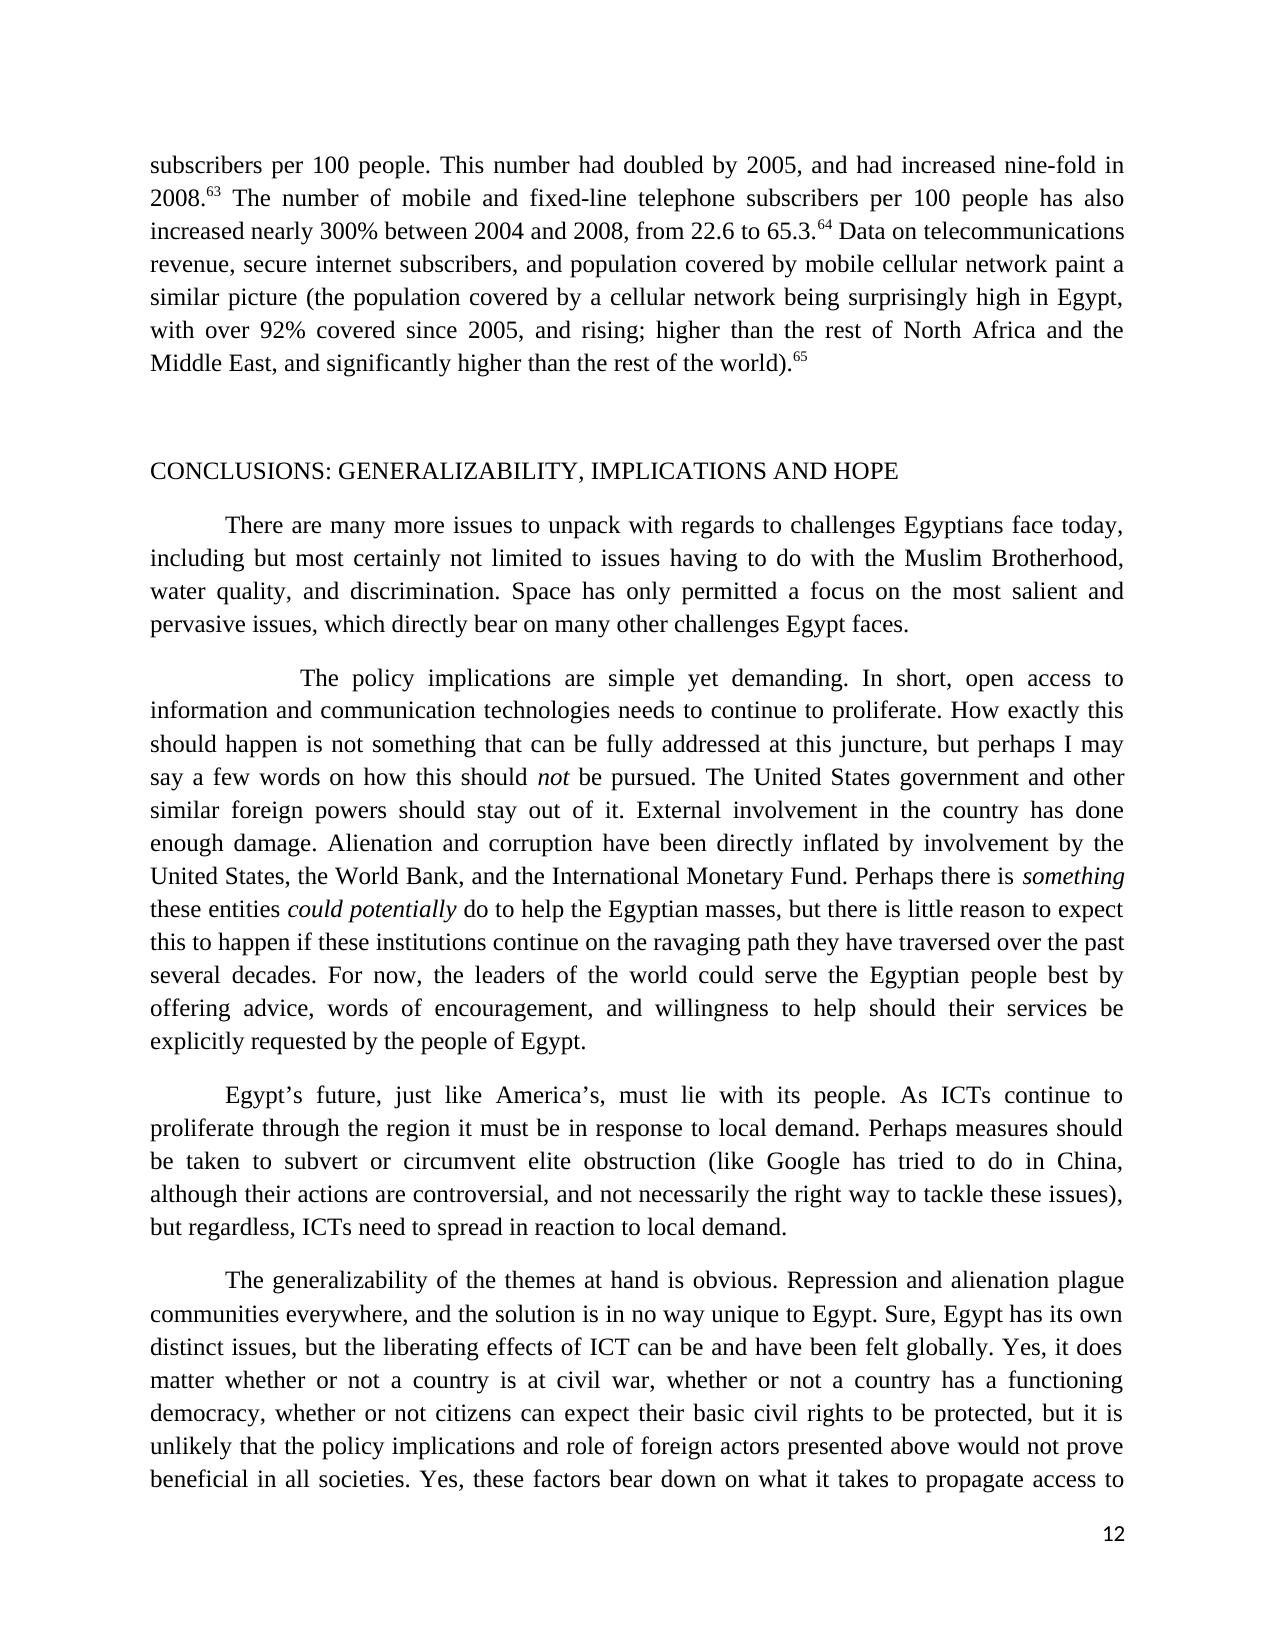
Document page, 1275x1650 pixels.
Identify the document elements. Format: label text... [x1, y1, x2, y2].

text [150, 1266, 1125, 1492]
text Egypt’s future, just like America’s, must lie with its people. As ICTs continue to proliferate through the region it must be in response to local demand. Perhaps measures should be taken to subvert or circumvent elite obstruction (like Google has tried to do in China, although their actions are controversial, and not necessarily the right way to tackle these issues), but regardless, ICTs need to spread in reaction to local demand. [150, 1080, 1125, 1241]
text The policy implications are simple yet demanding. In short, open access to information and communication technologies needs to continue to proliferate. How exactly this should happen is not something that can be fully addressed at this juncture, but perhaps I may say a few words on how this should not be pursued. The United States government and other similar foreign powers should stay out of it. External involvement in the country has done enough damage. Alienation and corruption have been directly inflated by involvement by the United States, the World Bank, and the International Monetary Fund. Perhaps there is something these entities could potentially do to help the Egyptian masses, but there is little reason to expect this to happen if these institutions continue on the ravaging path they have traversed over the past several decades. For now, the leaders of the world could serve the Egyptian people best by offering advice, words of encouragement, and willingness to help should their services be explicitly requested by the people of Egypt. [150, 663, 1125, 1054]
text CONCLUSIONS: GENERALIZABILITY, IMPLICATIONS AND HOPE [150, 456, 1125, 484]
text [150, 150, 1125, 377]
text There are many more issues to unpack with regards to challenges Egyptians face today, including but most certainly not limited to issues having to do with the Muslim Brotherhood, water quality, and discrimination. Space has only permitted a focus on the most salient and pervasive issues, which directly bear on many other challenges Egypt faces. [150, 510, 1125, 637]
